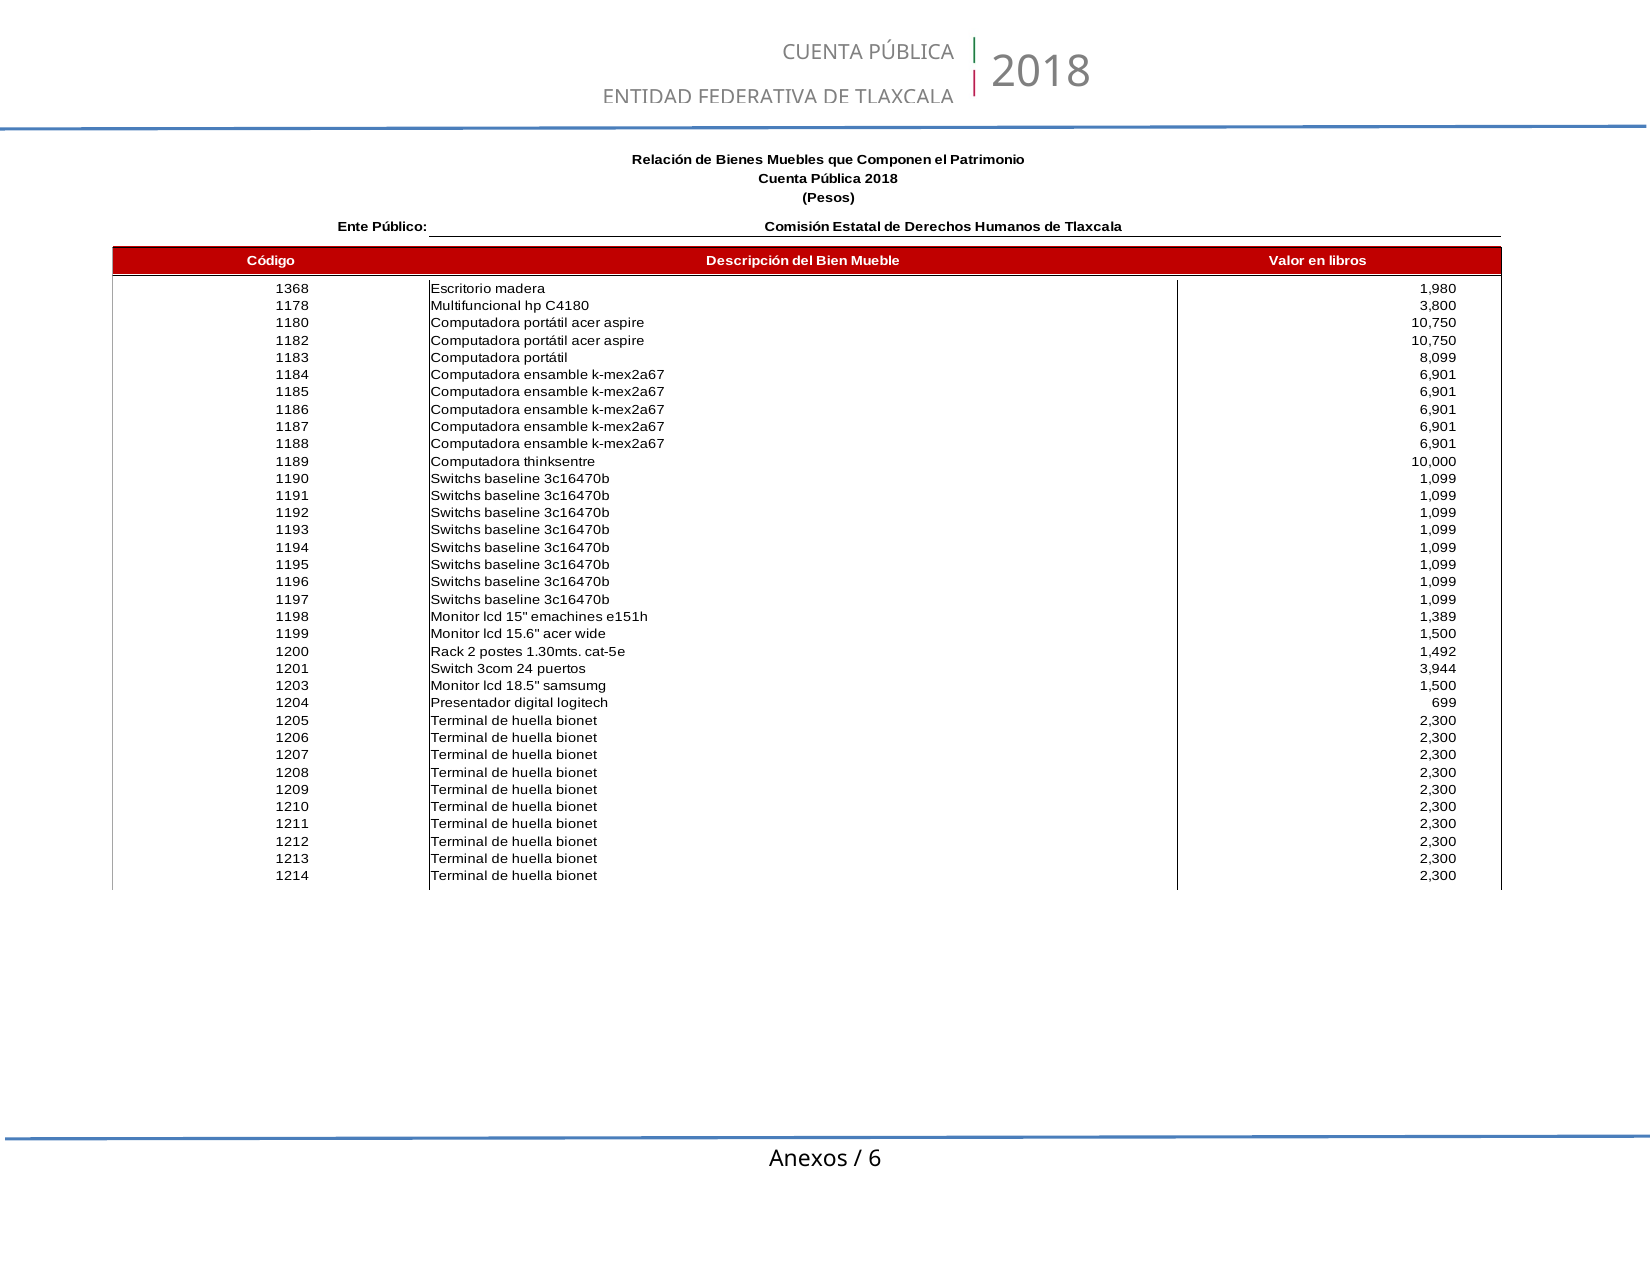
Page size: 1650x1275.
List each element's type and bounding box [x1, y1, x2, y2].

picture [968, 28, 985, 99]
